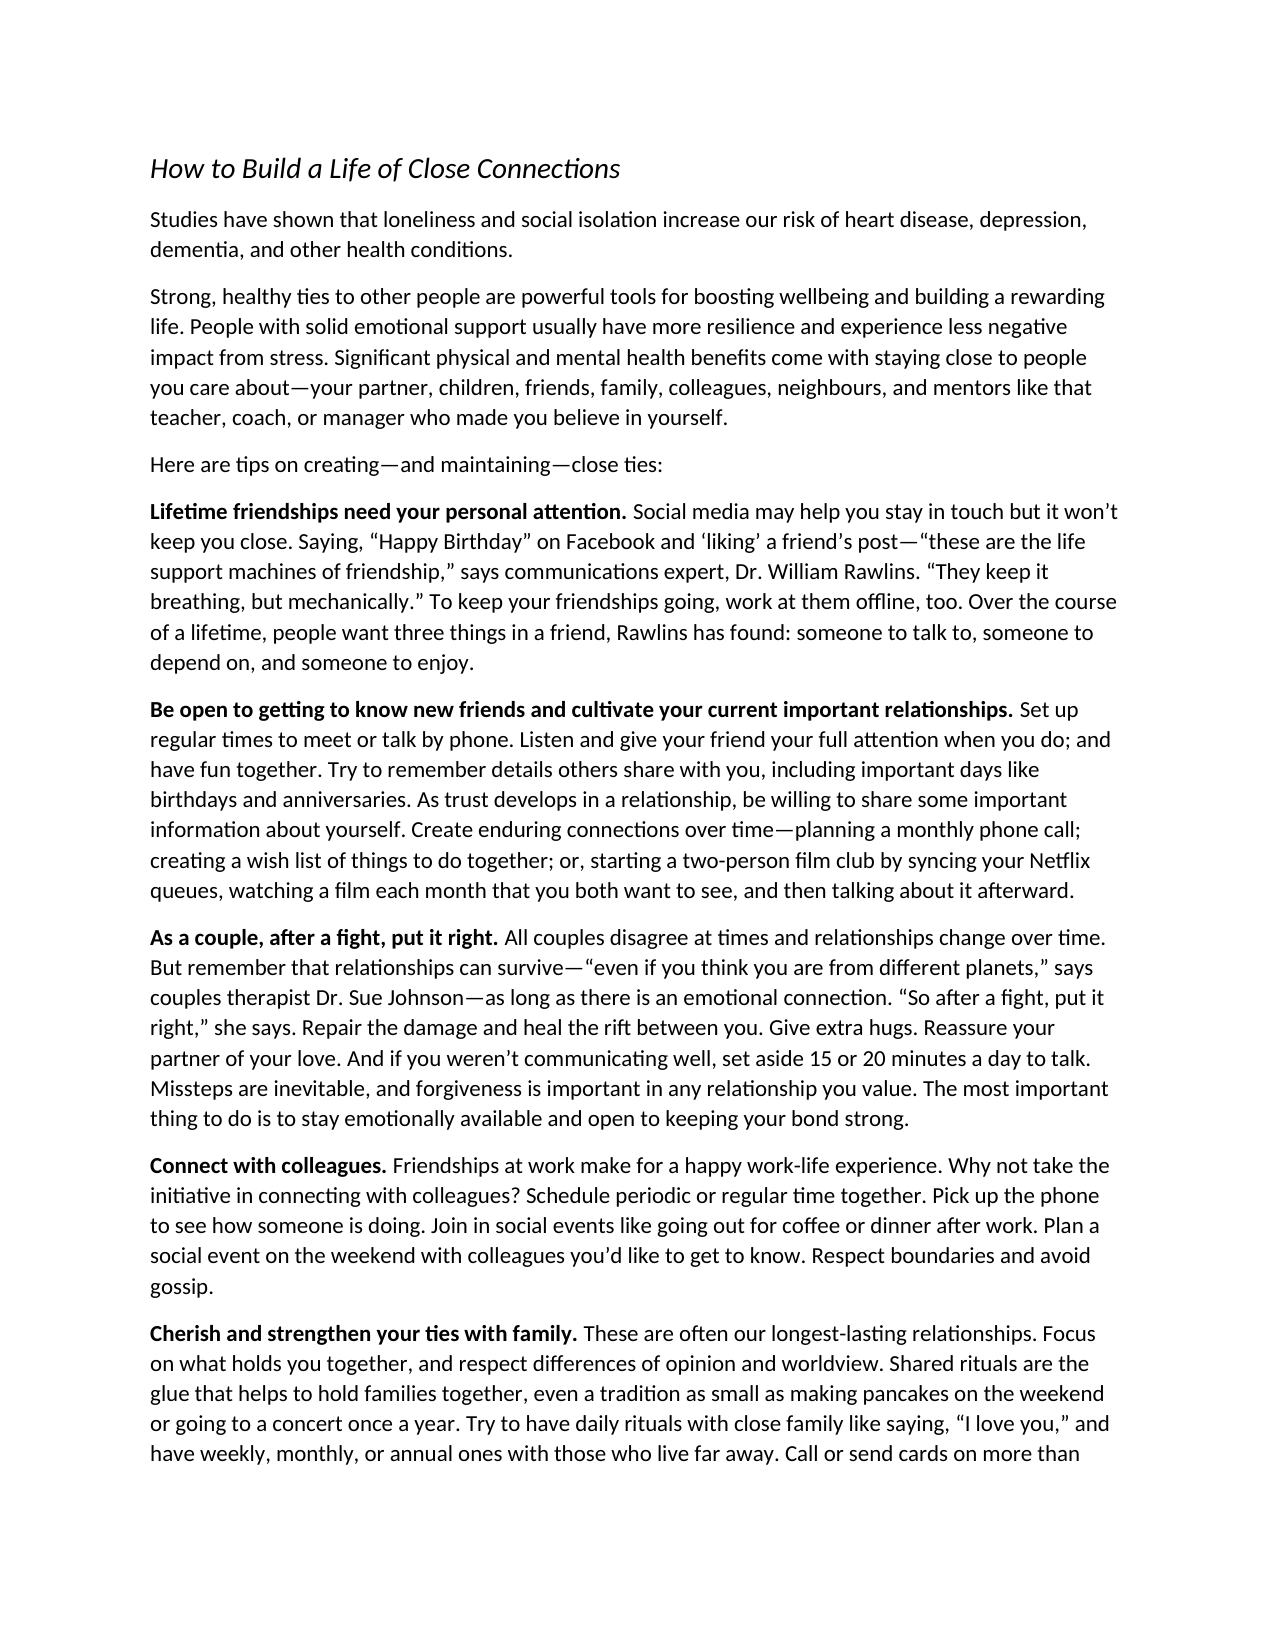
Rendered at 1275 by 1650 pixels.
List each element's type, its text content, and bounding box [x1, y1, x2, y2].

text Be open to getting to know new friends and cultivate your current important relationships. Set up regular times to meet or talk by phone. Listen and give your friend your full attention when you do; and have fun together. Try to remember details others share with you, including important days like birthdays and anniversaries. As trust develops in a relationship, be willing to share some important information about yourself. Create enduring connections over time—planning a monthly phone call; creating a wish list of things to do together; or, starting a two-person film club by syncing your Netflix queues, watching a film each month that you both want to see, and then talking about it afterward. [150, 695, 1125, 904]
text How to Build a Life of Close Connections [150, 150, 1125, 186]
text Strong, healthy ties to other people are powerful tools for boosting wellbeing and building a rewarding life. People with solid emotional support usually have more resilience and experience less negative impact from stress. Significant physical and mental health benefits come with staying close to people you care about—your partner, children, friends, family, colleagues, neighbours, and mentors like that teacher, coach, or manager who made you believe in yourself. [150, 282, 1125, 431]
text As a couple, after a fight, put it right. All couples disagree at times and relationships change over time. But remember that relationships can survive—“even if you think you are from different planets,” says couples therapist Dr. Sue Johnson—as long as there is an emotional connection. “So after a fight, put it right,” she says. Repair the damage and heal the rift between you. Give extra hugs. Reassure your partner of your love. And if you weren’t communicating well, set aside 15 or 20 minutes a day to talk. Missteps are inevitable, and forgiveness is important in any relationship you value. The most important thing to do is to stay emotionally available and open to keeping your bond strong. [150, 923, 1125, 1132]
text Connect with colleagues. Friendships at work make for a happy work-life experience. Why not take the initiative in connecting with colleagues? Schedule periodic or regular time together. Pick up the phone to see how someone is doing. Join in social events like going out for coffee or dinner after work. Plan a social event on the weekend with colleagues you’d like to get to know. Respect boundaries and avoid gossip. [150, 1151, 1125, 1300]
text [150, 1319, 1125, 1467]
text Lifetime friendships need your personal attention. Social media may help you stay in touch but it won’t keep you close. Saying, “Happy Birthday” on Facebook and ‘liking’ a friend’s post—“these are the life support machines of friendship,” says communications expert, Dr. William Rawlins. “They keep it breathing, but mechanically.” To keep your friendships going, work at them offline, too. Over the course of a lifetime, people want three things in a friend, Rawlins has found: someone to talk to, someone to depend on, and someone to enjoy. [150, 497, 1125, 676]
text Studies have shown that loneliness and social isolation increase our risk of heart disease, depression, dementia, and other health conditions. [150, 205, 1125, 263]
text Here are tips on creating—and maintaining—close ties: [150, 450, 1125, 478]
